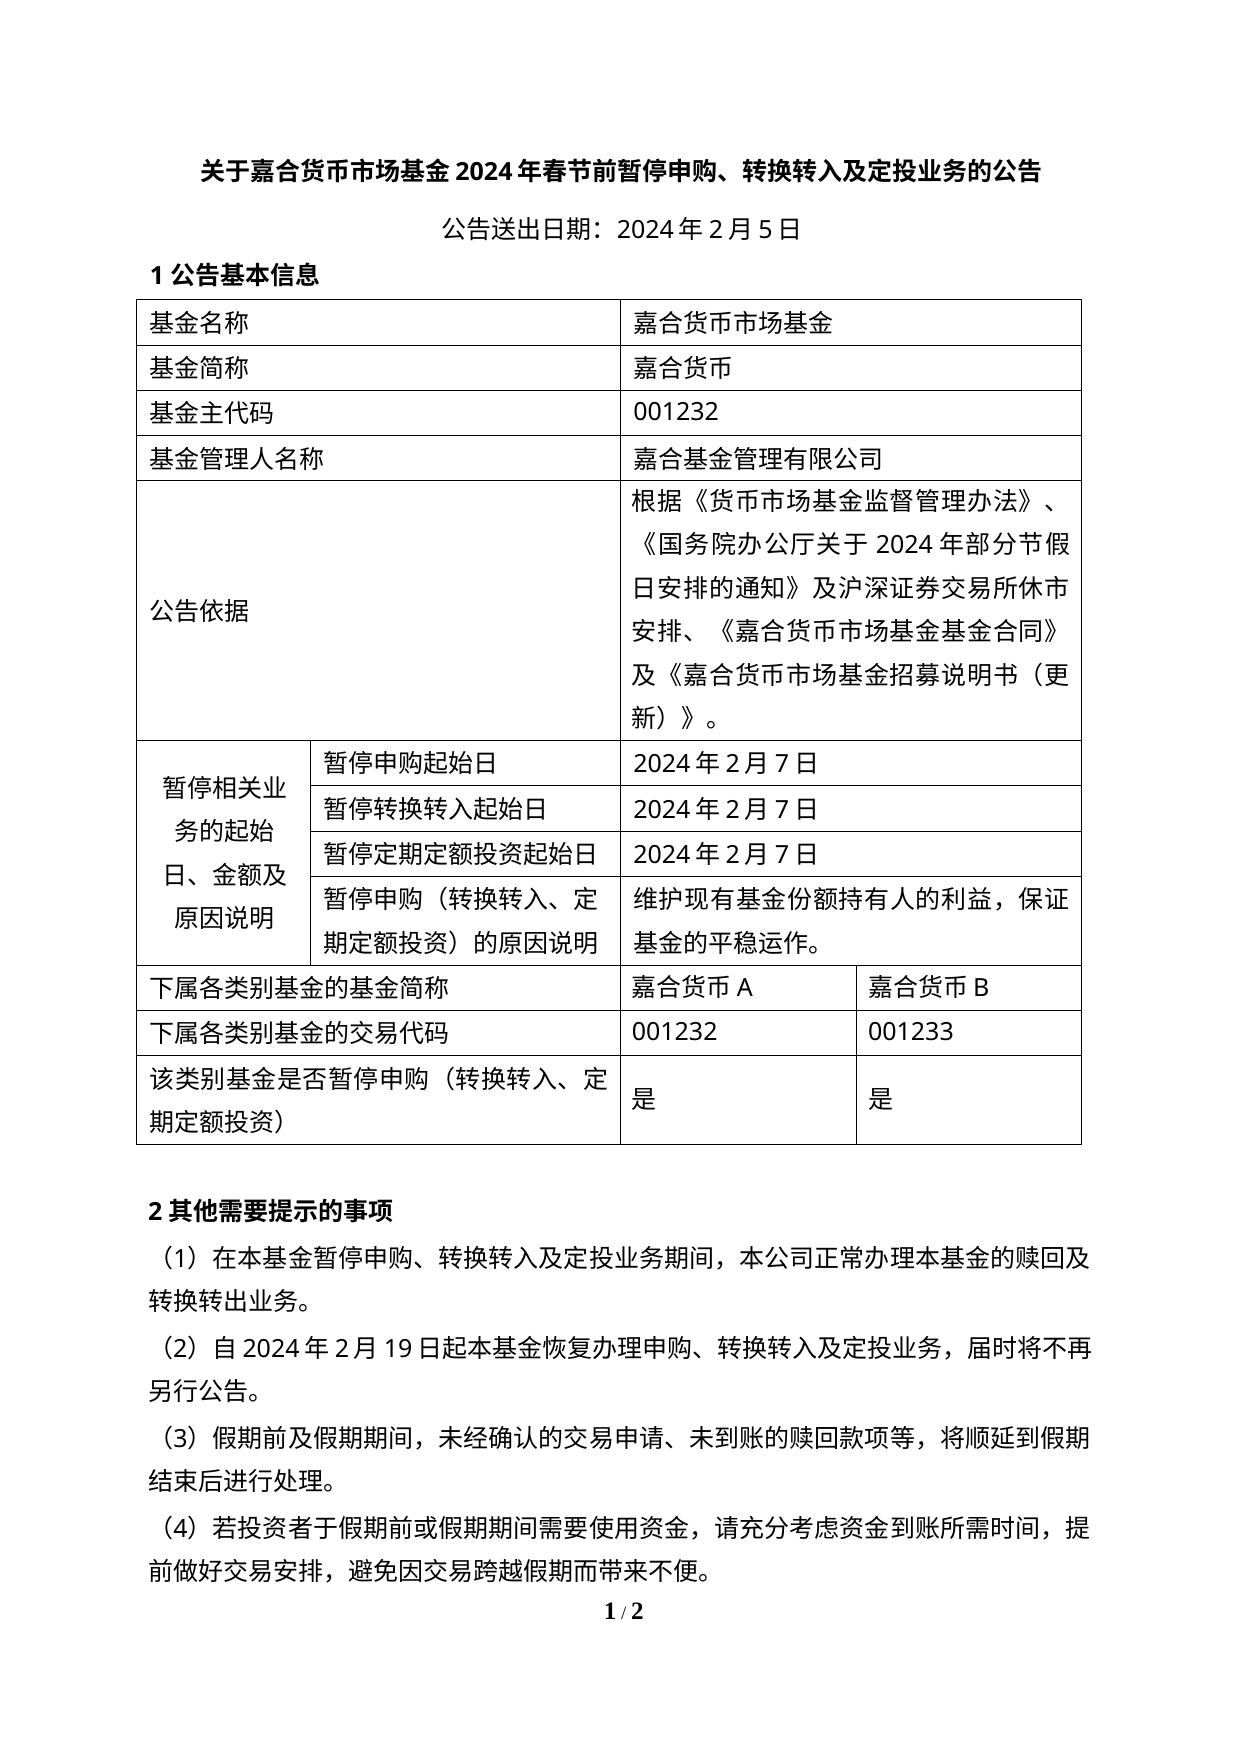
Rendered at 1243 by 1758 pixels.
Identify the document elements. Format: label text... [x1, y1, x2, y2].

table_cell 001233 [857, 1011, 1081, 1055]
table_cell 2024年2月7日 [621, 786, 1081, 831]
table_cell 嘉合货币 [621, 346, 1081, 390]
table_header 嘉合货币市场基金 [621, 300, 1081, 344]
table_cell 嘉合货币A [621, 966, 856, 1010]
text 2 其他需要提示的事项 [148, 1192, 1094, 1228]
table_cell 2024年2月7日 [621, 832, 1081, 876]
text （2）自2024年2月19日起本基金恢复办理申购、转换转入及定投业务，届时将不再另行公告。 [148, 1328, 1094, 1408]
table_cell 嘉合货币B [857, 966, 1081, 1010]
table_cell 嘉合基金管理有限公司 [621, 436, 1081, 480]
table_header 基金名称 [137, 300, 620, 344]
table_cell 是 [857, 1056, 1081, 1144]
table_cell 暂停相关业务的起始日、金额及原因说明 [137, 741, 310, 964]
text 关于嘉合货币市场基金2024年春节前暂停申购、转换转入及定投业务的公告 [148, 151, 1094, 187]
table_cell 2024年2月7日 [621, 741, 1081, 785]
table_cell 维护现有基金份额持有人的利益，保证基金的平稳运作。 [621, 877, 1081, 964]
text 1 公告基本信息 [149, 256, 1094, 292]
text （3）假期前及假期期间，未经确认的交易申请、未到账的赎回款项等，将顺延到假期结束后进行处理。 [148, 1418, 1094, 1498]
text （1）在本基金暂停申购、转换转入及定投业务期间，本公司正常办理本基金的赎回及转换转出业务。 [148, 1238, 1094, 1318]
table_cell 基金简称 [137, 346, 620, 390]
table_cell 该类别基金是否暂停申购（转换转入、定期定额投资） [137, 1056, 620, 1144]
text （4）若投资者于假期前或假期期间需要使用资金，请充分考虑资金到账所需时间，提前做好交易安排，避免因交易跨越假期而带来不便。 [148, 1508, 1094, 1588]
table_cell 是 [621, 1056, 856, 1144]
text 公告送出日期：2024年2月5日 [149, 209, 1094, 246]
table_cell 001232 [621, 1011, 856, 1055]
table_cell 基金管理人名称 [137, 436, 620, 480]
table_cell 暂停定期定额投资起始日 [311, 832, 620, 876]
table_cell 暂停申购（转换转入、定期定额投资）的原因说明 [311, 877, 620, 964]
table_cell 暂停申购起始日 [311, 741, 620, 785]
table_cell 基金主代码 [137, 391, 620, 435]
table_cell 暂停转换转入起始日 [311, 786, 620, 831]
table_cell 下属各类别基金的交易代码 [137, 1011, 620, 1055]
table_cell 001232 [621, 391, 1081, 435]
table_cell 根据《货币市场基金监督管理办法》、《国务院办公厅关于2024年部分节假日安排的通知》及沪深证券交易所休市安排、《嘉合货币市场基金基金合同》及《嘉合货币市场基金招募说明书（更新）》。 [621, 481, 1081, 740]
table_cell 下属各类别基金的基金简称 [137, 966, 620, 1010]
table_cell 公告依据 [137, 481, 620, 740]
